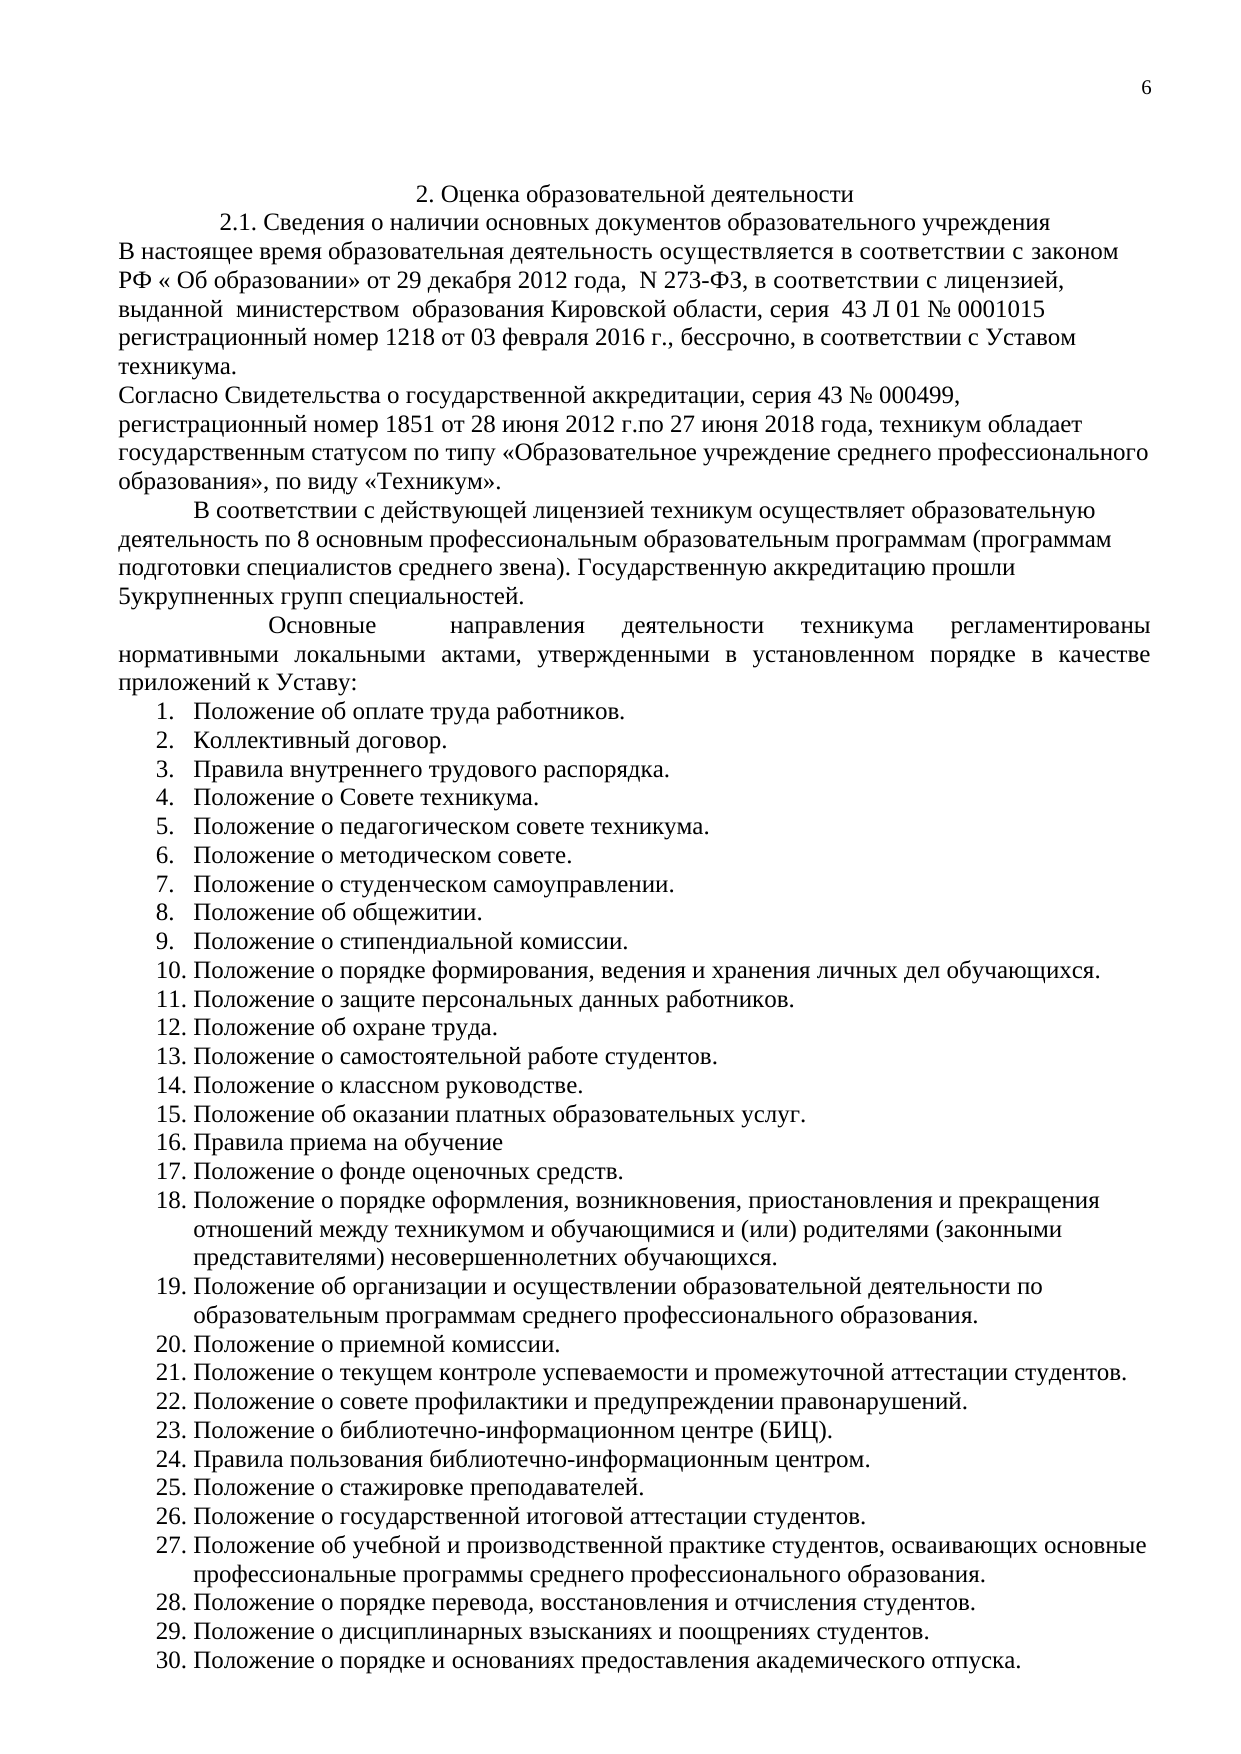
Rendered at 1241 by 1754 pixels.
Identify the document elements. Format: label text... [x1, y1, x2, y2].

list Положение о самостоятельной работе студентов. [156, 1041, 1151, 1070]
list Положение об учебной и производственной практике студентов, осваивающих основные профессиональные программы среднего профессионального образования. [156, 1530, 1151, 1587]
list Положение о текущем контроле успеваемости и промежуточной аттестации студентов. [156, 1357, 1151, 1386]
list Положение о классном руководстве. [156, 1070, 1151, 1099]
list Положение о Совете техникума. [156, 782, 1151, 811]
text 2. Оценка образовательной деятельности [118, 179, 1151, 207]
list Положение о порядке формирования, ведения и хранения личных дел обучающихся. [156, 955, 1151, 984]
list Положение о порядке перевода, восстановления и отчисления студентов. [156, 1587, 1151, 1616]
list Положение об организации и осуществлении образовательной деятельности по образовательным программам среднего профессионального образования. [156, 1271, 1151, 1329]
text В соответствии с действующей лицензией техникум осуществляет образовательную деятельность по 8 основным профессиональным образовательным программам (программам подготовки специалистов среднего звена). Государственную аккредитацию прошли 5укрупненных групп специальностей. [118, 495, 1151, 610]
list Положение об оказании платных образовательных услуг. [156, 1099, 1151, 1127]
list Положение о фонде оценочных средств. [156, 1156, 1151, 1185]
list Положение о защите персональных данных работников. [156, 984, 1151, 1012]
list Положение об общежитии. [156, 897, 1151, 926]
list Положение о порядке оформления, возникновения, приостановления и прекращения отношений между техникумом и обучающимися и (или) родителями (законными представителями) несовершеннолетних обучающихся. [156, 1185, 1151, 1271]
list Положение о стипендиальной комиссии. [156, 926, 1151, 955]
list Положение о студенческом самоуправлении. [156, 869, 1151, 897]
list Положение о библиотечно-информационном центре (БИЦ). [156, 1415, 1151, 1444]
list Положение об охране труда. [156, 1012, 1151, 1041]
list Положение о педагогическом совете техникума. [156, 811, 1151, 840]
text Согласно Свидетельства о государственной аккредитации, серия 43 № 000499, регистрационный номер 1851 от 28 июня 2012 г.по 27 июня 2018 года, техникум обладает государственным статусом по типу «Образовательное учреждение среднего профессионального образования», по виду «Техникум». [118, 380, 1151, 495]
list Положение о государственной итоговой аттестации студентов. [156, 1501, 1151, 1530]
list Правила внутреннего трудового распорядка. [156, 754, 1151, 782]
list Положение об оплате труда работников. [156, 696, 1151, 725]
text В настоящее время образовательная деятельность осуществляется в соответствии с законом РФ « Об образовании» от 29 декабря 2012 года, N 273-ФЗ, в соответствии с лицензией, выданной министерством образования Кировской области, серия 43 Л 01 № 0001015 регистрационный номер 1218 от 03 февраля 2016 г., бессрочно, в соответствии с Уставом техникума. [118, 236, 1151, 380]
list Положение о приемной комиссии. [156, 1329, 1151, 1357]
list Правила приема на обучение [156, 1127, 1151, 1156]
list Положение о совете профилактики и предупреждении правонарушений. [156, 1386, 1151, 1415]
list Положение о методическом совете. [156, 840, 1151, 869]
list Положение о порядке и основаниях предоставления академического отпуска. [156, 1645, 1151, 1674]
list Положение о дисциплинарных взысканиях и поощрениях студентов. [156, 1616, 1151, 1645]
text Основные направления деятельности техникума регламентированы нормативными локальными актами, утвержденными в установленном порядке в качестве приложений к Уставу: [118, 610, 1151, 696]
list Коллективный договор. [156, 725, 1151, 754]
list Правила пользования библиотечно-информационным центром. [156, 1444, 1151, 1472]
text 2.1. Сведения о наличии основных документов образовательного учреждения [118, 207, 1151, 236]
list Положение о стажировке преподавателей. [156, 1472, 1151, 1501]
